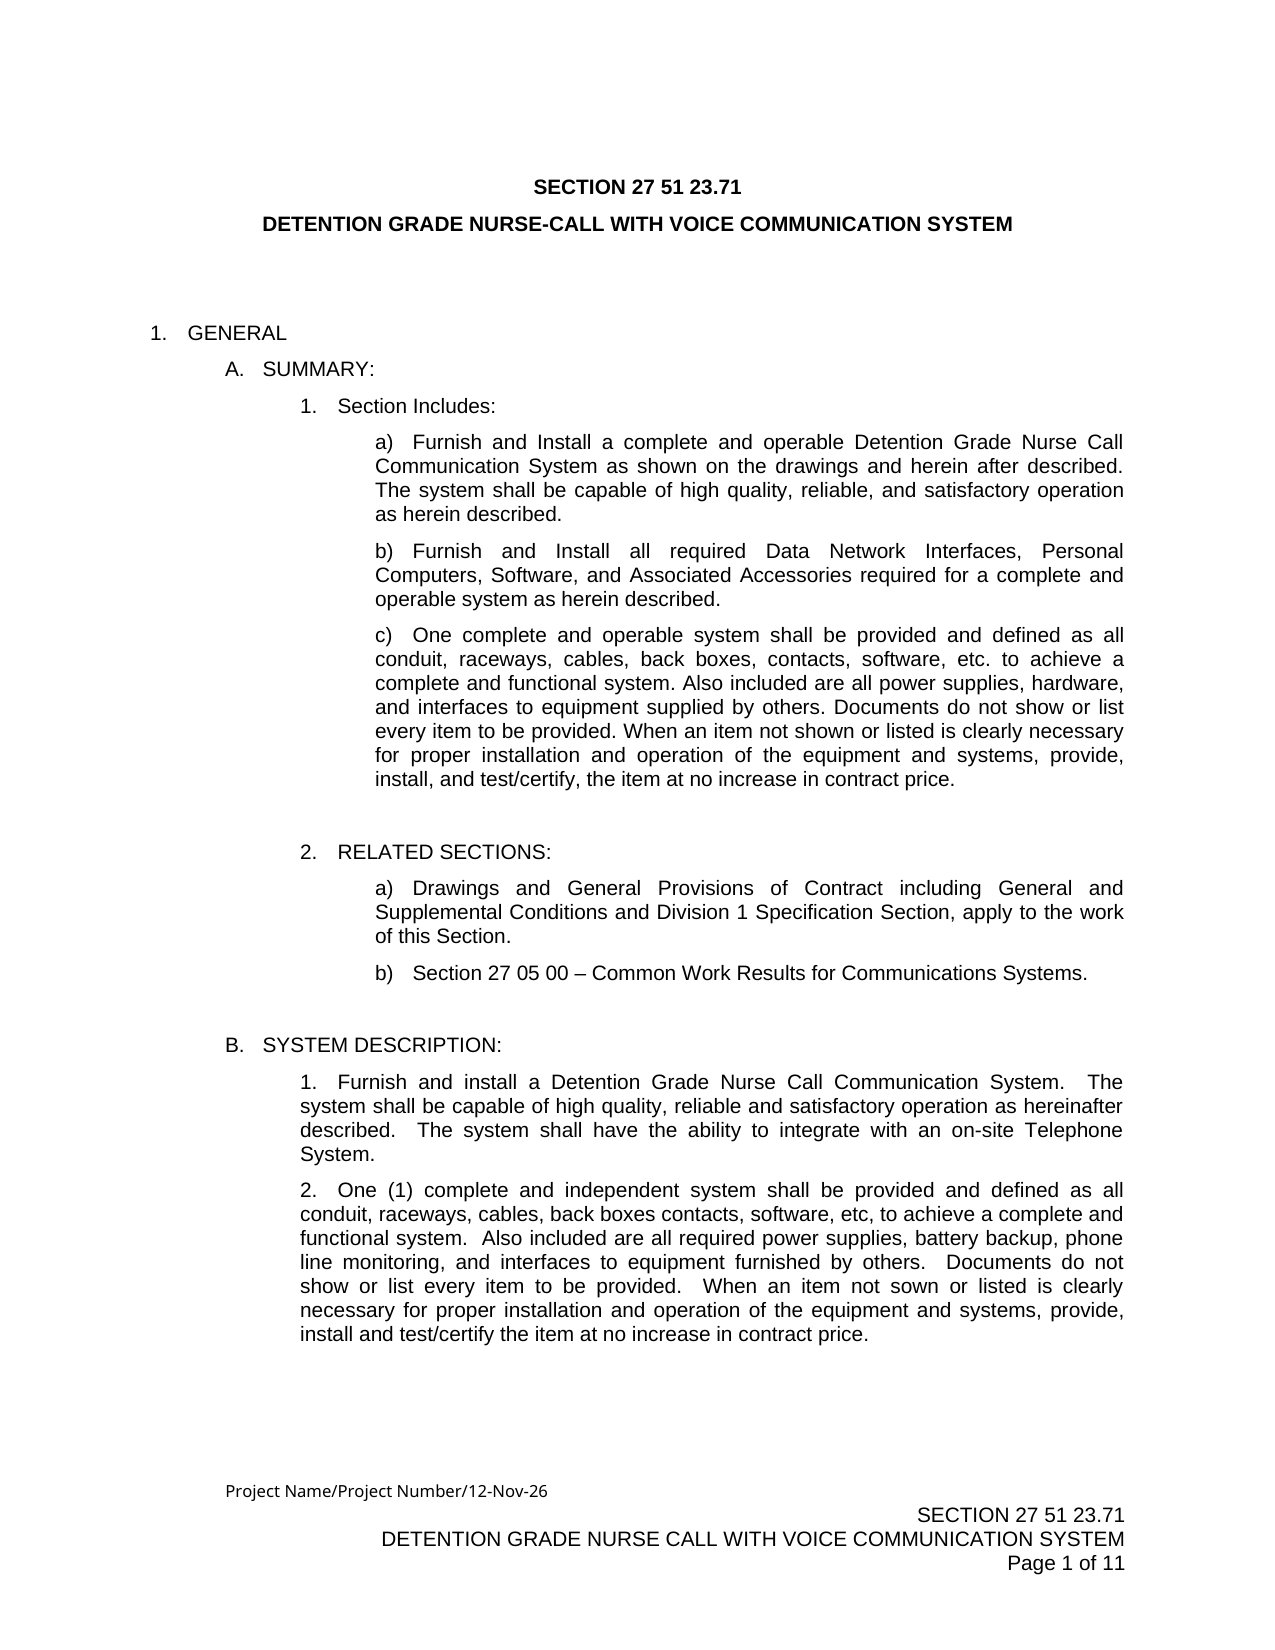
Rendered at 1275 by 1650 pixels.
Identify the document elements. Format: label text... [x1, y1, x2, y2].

list SYSTEM DESCRIPTION: [225, 1033, 1125, 1057]
list Drawings and General Provisions of Contract including General and Supplemental Conditions and Division 1 Specification Section, apply to the work of this Section. [375, 876, 1125, 948]
text SECTION 27 51 23.71 [150, 175, 1125, 199]
list RELATED SECTIONS: [300, 839, 1125, 863]
list GENERAL [150, 321, 1125, 345]
list Section Includes: [300, 394, 1125, 418]
list Section 27 05 00 – Common Work Results for Communications Systems. [375, 960, 1125, 984]
list One (1) complete and independent system shall be provided and defined as all conduit, raceways, cables, back boxes contacts, software, etc, to achieve a complete and functional system. Also included are all required power supplies, battery backup, phone line monitoring, and interfaces to equipment furnished by others. Documents do not show or list every item to be provided. When an item not sown or listed is clearly necessary for proper installation and operation of the equipment and systems, provide, install and test/certify the item at no increase in contract price. [300, 1178, 1125, 1346]
list Furnish and Install a complete and operable Detention Grade Nurse Call Communication System as shown on the drawings and herein after described. The system shall be capable of high quality, reliable, and satisfactory operation as herein described. [375, 430, 1125, 526]
list One complete and operable system shall be provided and defined as all conduit, raceways, cables, back boxes, contacts, software, etc. to achieve a complete and functional system. Also included are all power supplies, hardware, and interfaces to equipment supplied by others. Documents do not show or list every item to be provided. When an item not shown or listed is clearly necessary for proper installation and operation of the equipment and systems, provide, install, and test/certify, the item at no increase in contract price. [375, 623, 1125, 791]
list Furnish and install a Detention Grade Nurse Call Communication System. The system shall be capable of high quality, reliable and satisfactory operation as hereinafter described. The system shall have the ability to integrate with an on-site Telephone System. [300, 1070, 1125, 1166]
list Furnish and Install all required Data Network Interfaces, Personal Computers, Software, and Associated Accessories required for a complete and operable system as herein described. [375, 538, 1125, 610]
text DETENTION GRADE NURSE-CALL WITH VOICE COMMUNICATION SYSTEM [150, 211, 1125, 235]
list SUMMARY: [225, 357, 1125, 381]
